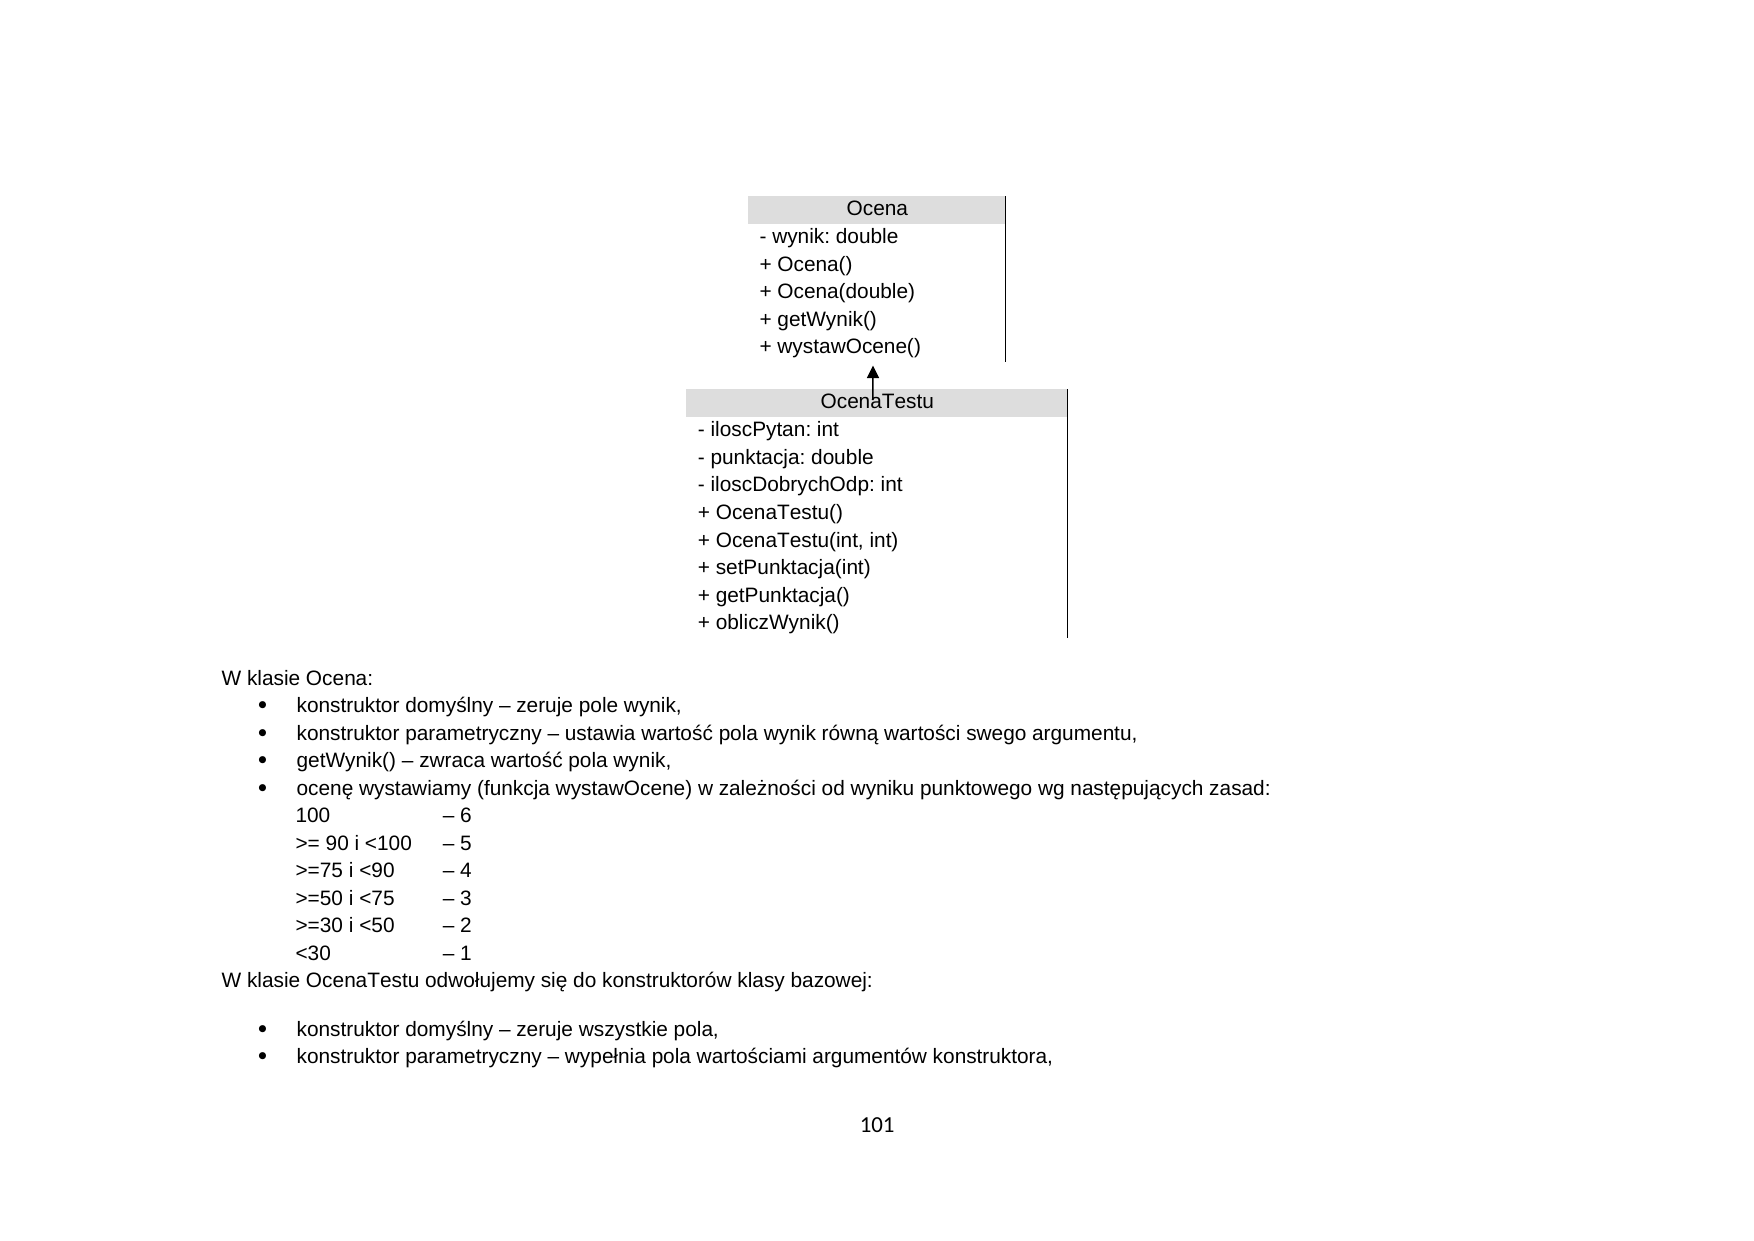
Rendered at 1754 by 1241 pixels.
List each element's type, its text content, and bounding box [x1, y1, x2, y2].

list konstruktor domyślny – zeruje pole wynik, [259, 693, 1606, 717]
list ocenę wystawiamy (funkcja wystawOcene) w zależności od wyniku punktowego wg następujących zasad: [259, 776, 1606, 800]
text >=75 i <90 – 4 [295, 858, 1606, 882]
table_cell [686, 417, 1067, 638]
text W klasie Ocena: [221, 665, 1606, 689]
text >=30 i <50 – 2 [295, 913, 1606, 937]
list konstruktor parametryczny – ustawia wartość pola wynik równą wartości swego argumentu, [259, 720, 1606, 744]
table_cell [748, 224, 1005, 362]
text >= 90 i <100 – 5 [295, 831, 1606, 855]
list konstruktor domyślny – zeruje wszystkie pola, [259, 1017, 1606, 1041]
text <30 – 1 [295, 941, 1606, 965]
text 100 – 6 [295, 803, 1606, 827]
list getWynik() – zwraca wartość pola wynik, [259, 748, 1606, 772]
list konstruktor parametryczny – wypełnia pola wartościami argumentów konstruktora, [259, 1044, 1606, 1068]
text W klasie OcenaTestu odwołujemy się do konstruktorów klasy bazowej: [221, 968, 1606, 992]
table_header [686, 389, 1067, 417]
text >=50 i <75 – 3 [295, 886, 1606, 910]
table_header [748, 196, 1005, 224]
